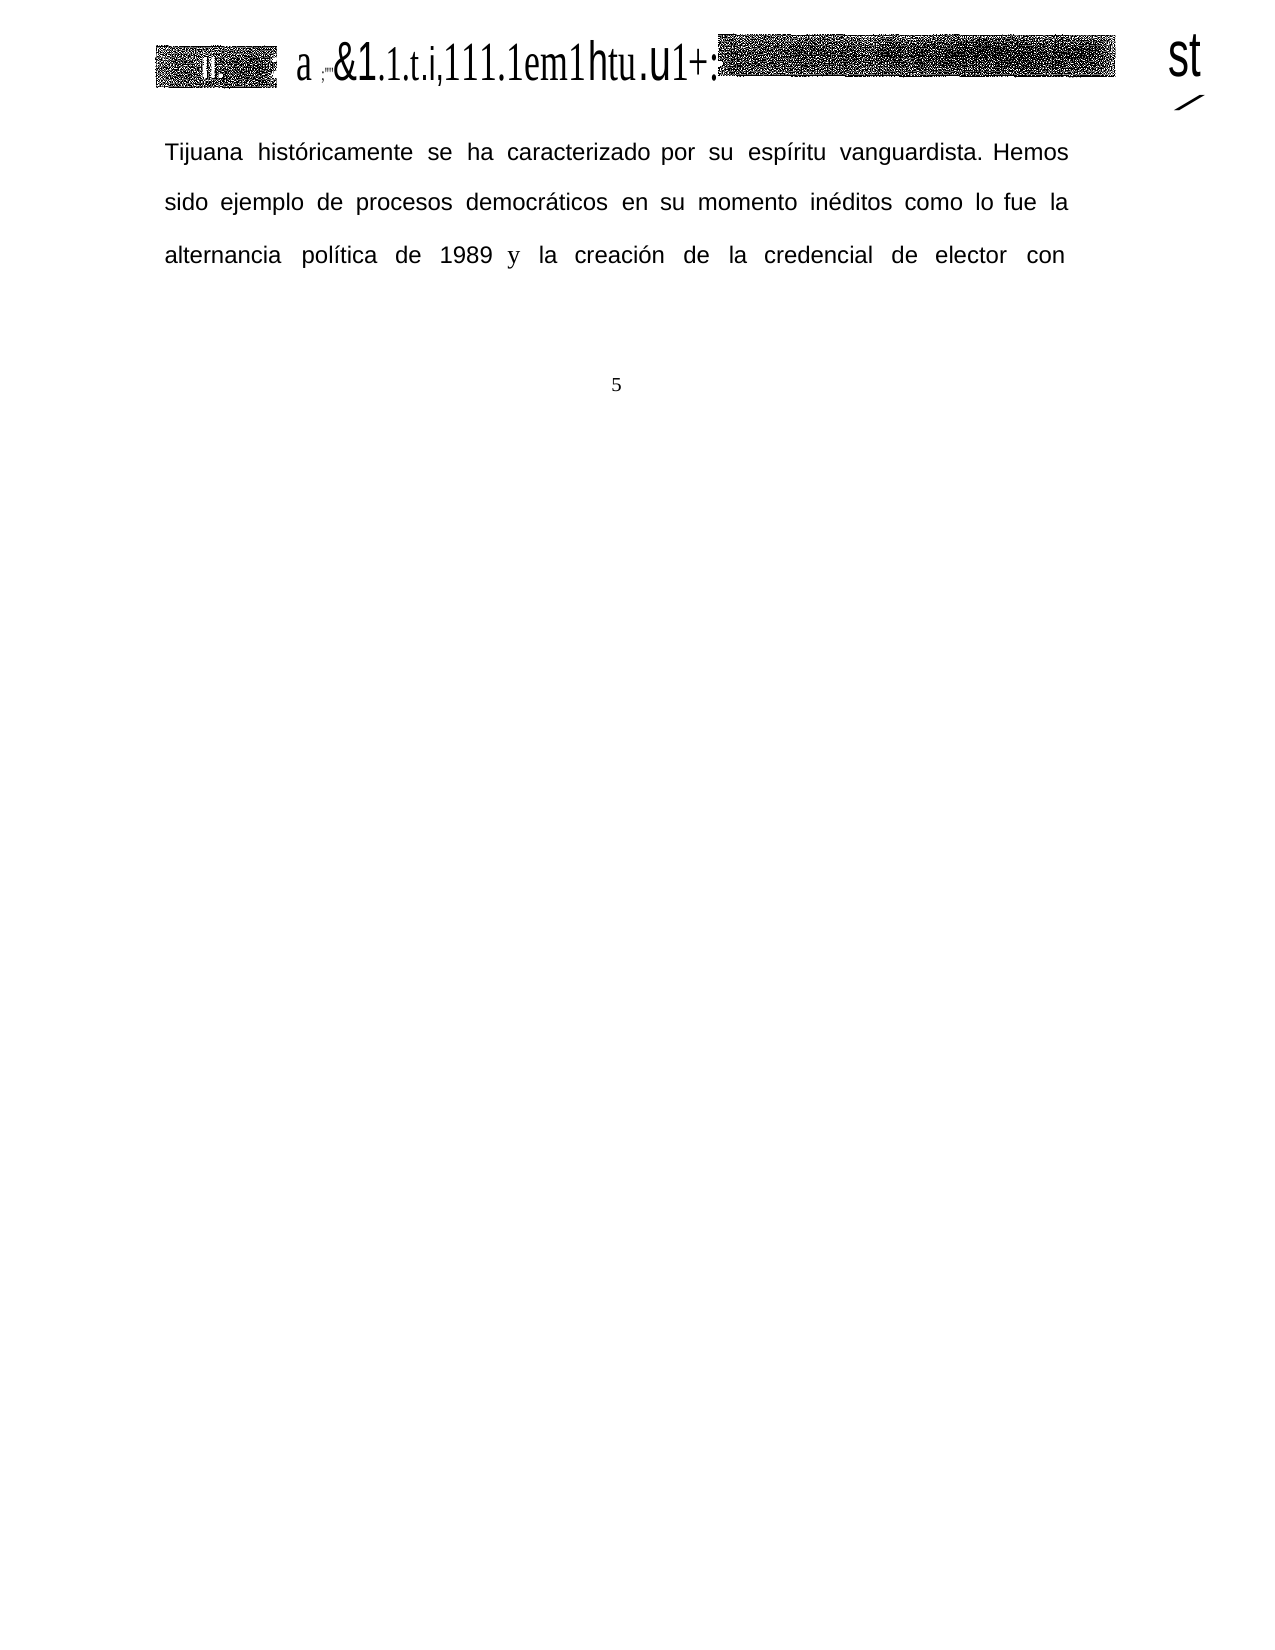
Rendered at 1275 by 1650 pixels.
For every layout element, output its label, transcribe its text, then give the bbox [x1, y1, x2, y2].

text 5 [142, 373, 1091, 396]
picture [718, 32, 1116, 81]
text Tijuana históricamente se ha caracterizado por su espíritu vanguardista. Hemos sido ejemplo de procesos democráticos en su momento inéditos como lo fue la alternancia política de 1989 y la creación de la credencial de elector con [164, 137, 1069, 269]
text / [142, 95, 1205, 114]
